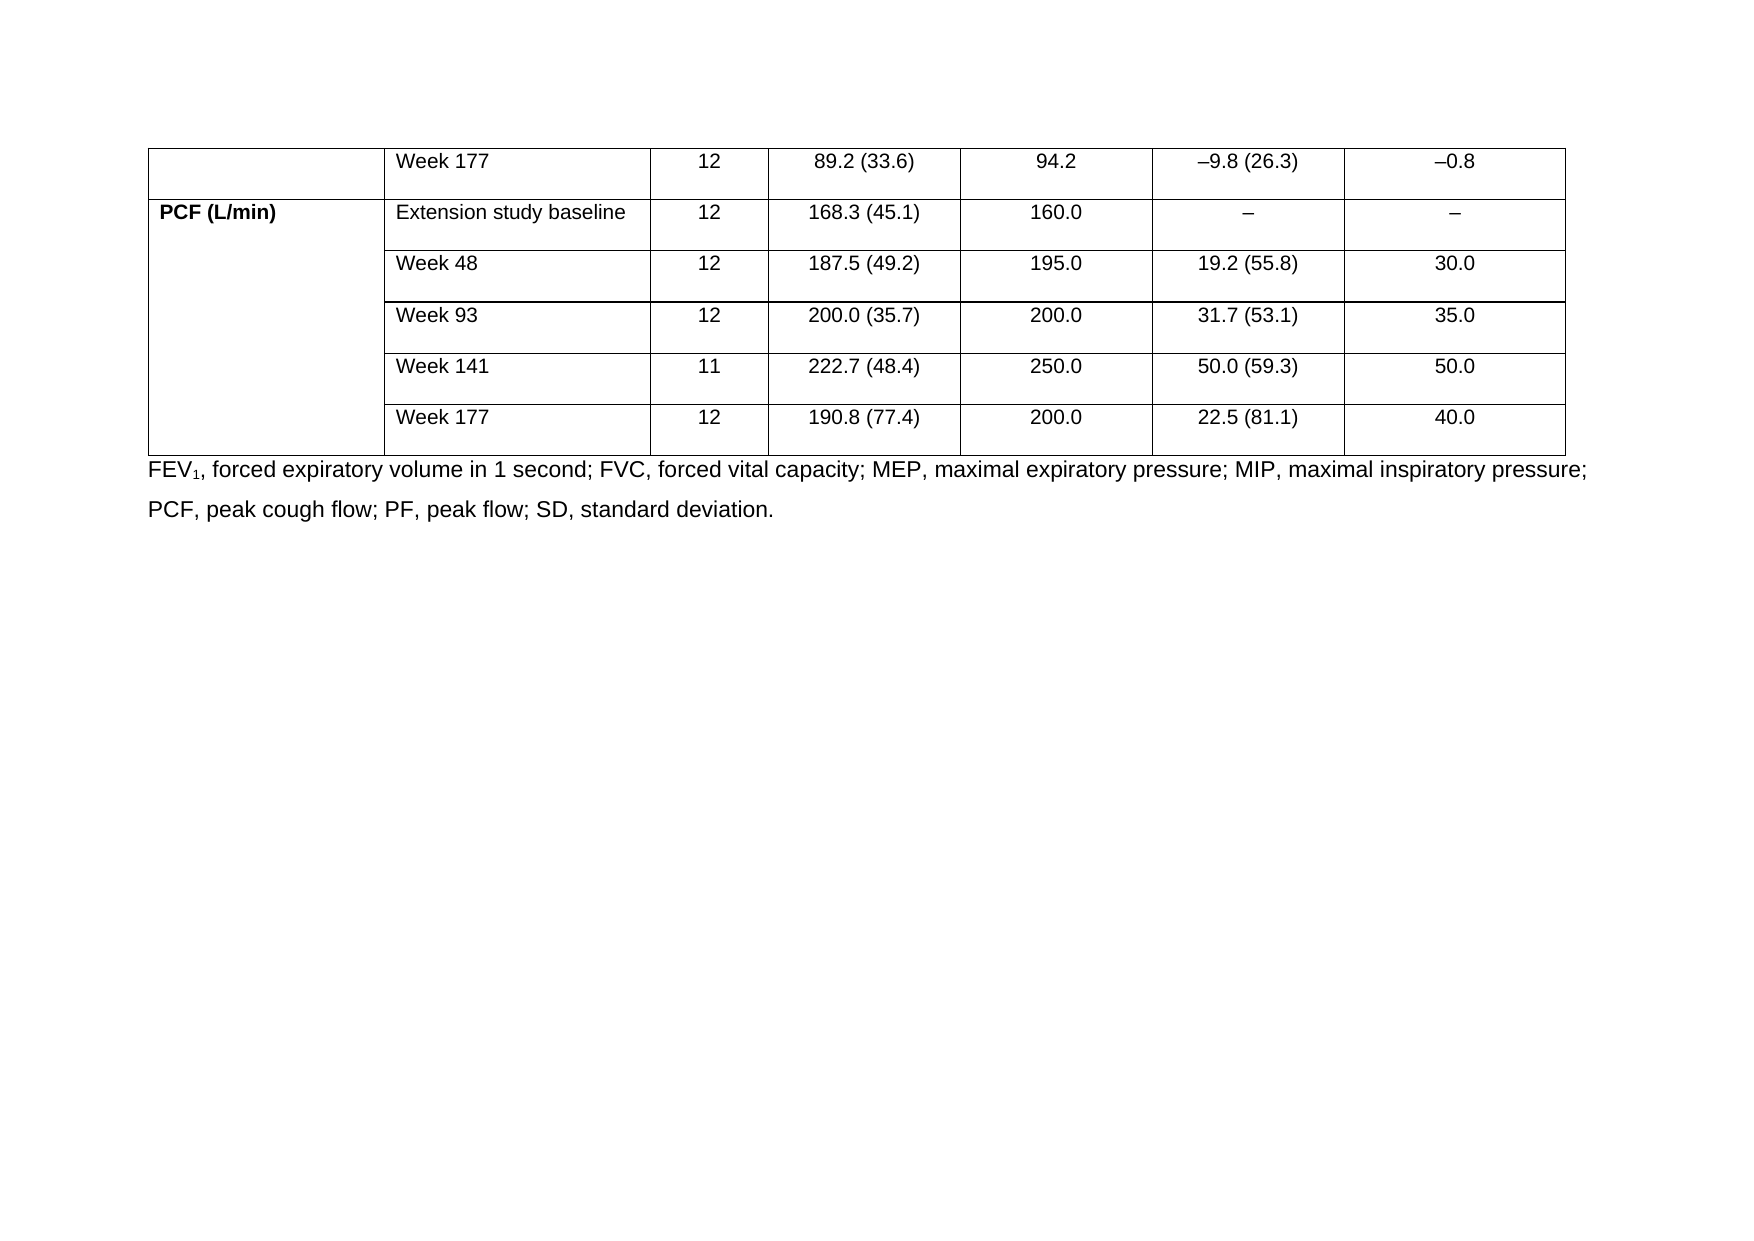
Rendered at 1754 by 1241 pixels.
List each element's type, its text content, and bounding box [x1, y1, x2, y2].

table_cell Week 141 [385, 354, 650, 404]
table_cell 19.2 (55.8) [1153, 251, 1344, 301]
table_cell 187.5 (49.2) [769, 251, 960, 301]
table_cell – [1345, 200, 1565, 250]
table_cell 12 [651, 251, 768, 301]
table_cell 190.8 (77.4) [769, 405, 960, 455]
table_cell 94.2 [961, 149, 1152, 199]
table_cell –0.8 [1345, 149, 1565, 199]
table_cell 12 [651, 200, 768, 250]
table_cell – [1153, 200, 1344, 250]
table_cell 250.0 [961, 354, 1152, 404]
table_cell 12 [651, 149, 768, 199]
text FEV1, forced expiratory volume in 1 second; FVC, forced vital capacity; MEP, maximal expiratory pressure; MIP, maximal inspiratory pressure; PCF, peak cough flow; PF, peak flow; SD, standard deviation. [148, 456, 1606, 522]
table_cell 195.0 [961, 251, 1152, 301]
table_cell 40.0 [1345, 405, 1565, 455]
table_cell 35.0 [1345, 303, 1565, 353]
table_cell 22.5 (81.1) [1153, 405, 1344, 455]
table_cell 11 [651, 354, 768, 404]
table_cell 50.0 [1345, 354, 1565, 404]
table_cell 50.0 (59.3) [1153, 354, 1344, 404]
table_cell Week 177 [385, 149, 650, 199]
table_cell 160.0 [961, 200, 1152, 250]
table_cell Week 93 [385, 303, 650, 353]
table_cell 30.0 [1345, 251, 1565, 301]
table_cell Week 48 [385, 251, 650, 301]
table_cell 222.7 (48.4) [769, 354, 960, 404]
table_cell Extension study baseline [385, 200, 650, 250]
table_cell 200.0 [961, 303, 1152, 353]
table_cell Week 177 [385, 405, 650, 455]
table_cell –9.8 (26.3) [1153, 149, 1344, 199]
table_cell 200.0 [961, 405, 1152, 455]
table_cell 168.3 (45.1) [769, 200, 960, 250]
table_cell 31.7 (53.1) [1153, 303, 1344, 353]
table_cell 12 [651, 303, 768, 353]
table_cell PCF (L/min) [149, 200, 384, 455]
table_cell 12 [651, 405, 768, 455]
table_cell 89.2 (33.6) [769, 149, 960, 199]
table_cell 200.0 (35.7) [769, 303, 960, 353]
